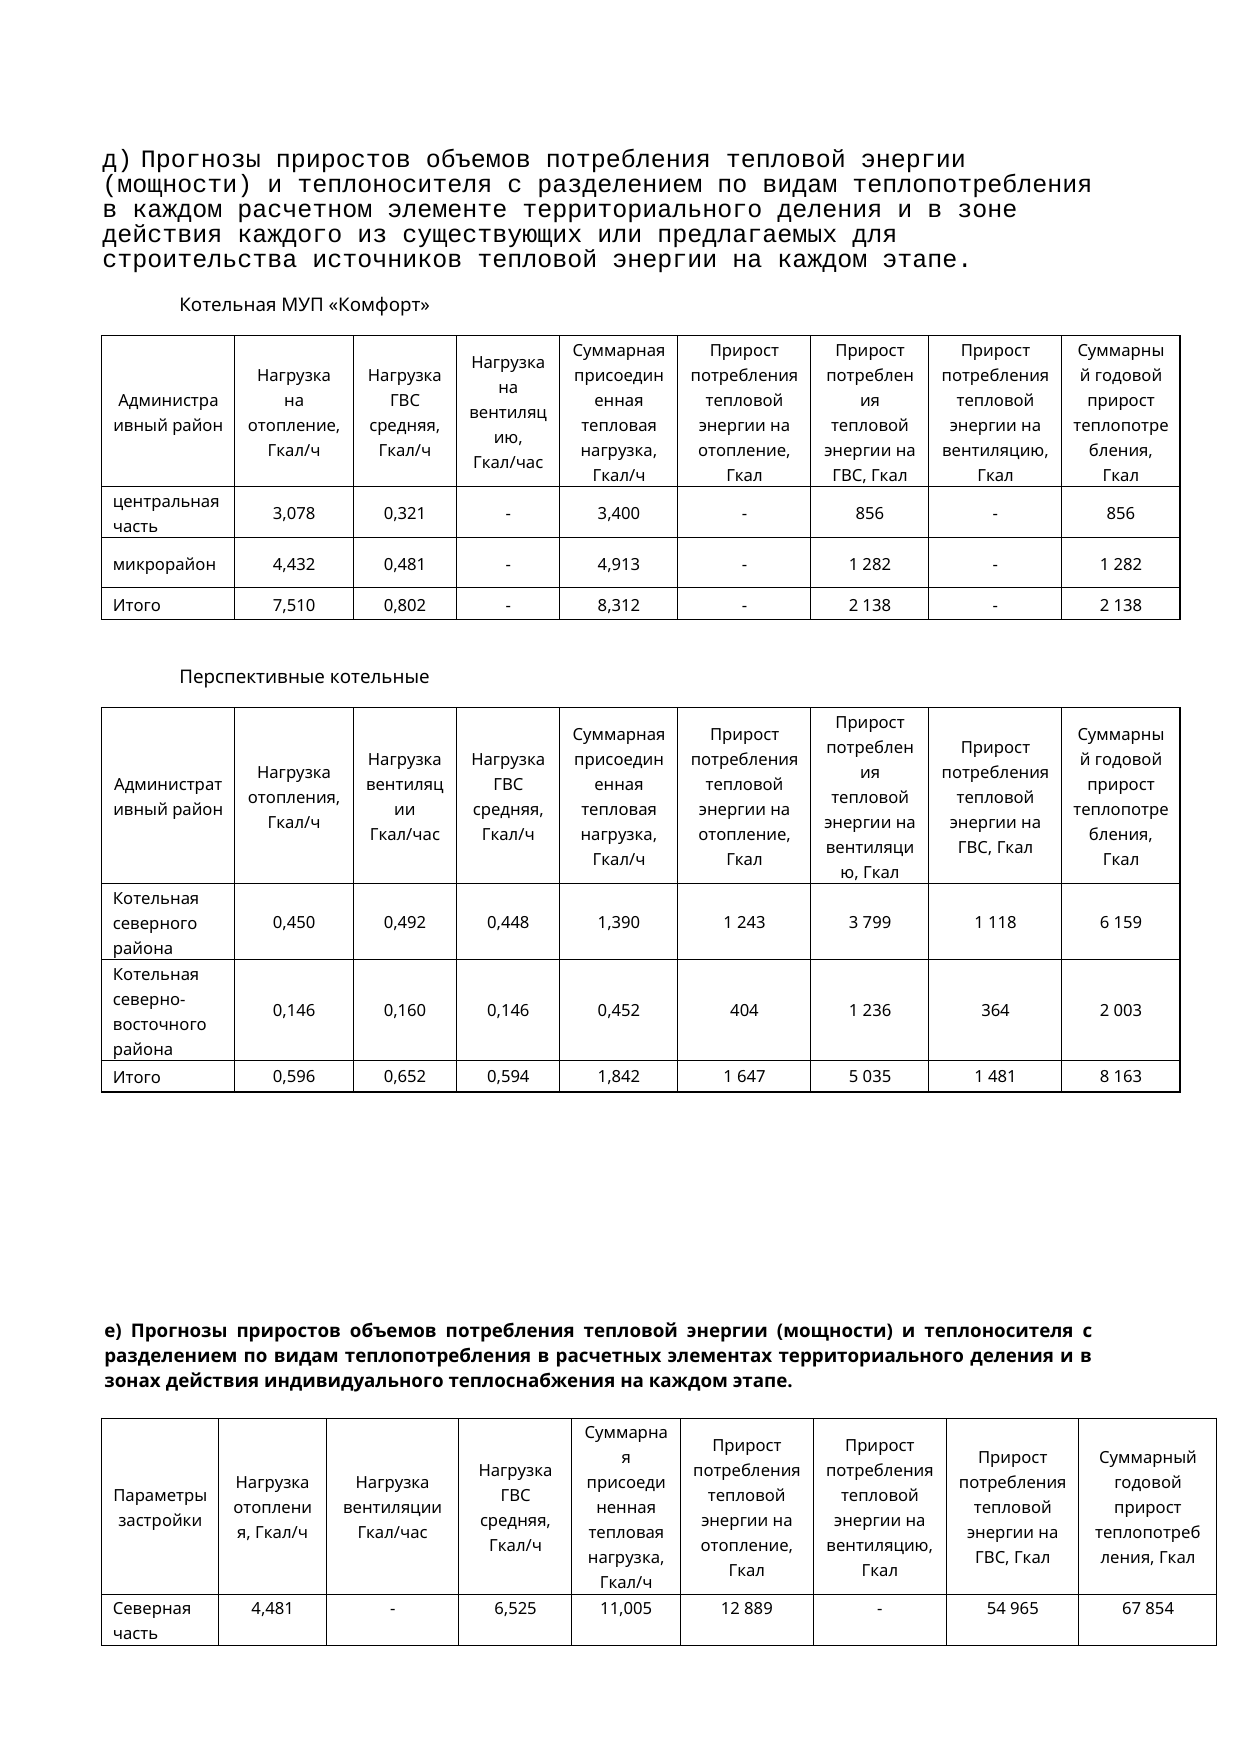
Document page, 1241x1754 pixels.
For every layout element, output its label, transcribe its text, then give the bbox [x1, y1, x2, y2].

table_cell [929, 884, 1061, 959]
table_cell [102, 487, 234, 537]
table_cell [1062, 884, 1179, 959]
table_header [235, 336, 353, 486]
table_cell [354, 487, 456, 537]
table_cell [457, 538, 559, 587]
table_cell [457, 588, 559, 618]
text д) Прогнозы приростов объемов потребления тепловой энергии (мощности) и теплоносителя с разделением по видам теплопотребления в каждом расчетном элементе территориального деления и в зоне действия каждого из существующих или предлагаемых для строительства источников тепловой энергии на каждом этапе. [102, 148, 1101, 273]
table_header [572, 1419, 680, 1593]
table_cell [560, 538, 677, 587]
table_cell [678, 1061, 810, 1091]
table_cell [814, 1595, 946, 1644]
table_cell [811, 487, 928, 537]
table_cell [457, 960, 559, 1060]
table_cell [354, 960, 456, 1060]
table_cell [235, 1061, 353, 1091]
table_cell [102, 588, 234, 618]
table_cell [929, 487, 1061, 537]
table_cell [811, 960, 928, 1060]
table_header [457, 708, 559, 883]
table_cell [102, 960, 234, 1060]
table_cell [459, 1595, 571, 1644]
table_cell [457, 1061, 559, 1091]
text Перспективные котельные [104, 663, 1120, 688]
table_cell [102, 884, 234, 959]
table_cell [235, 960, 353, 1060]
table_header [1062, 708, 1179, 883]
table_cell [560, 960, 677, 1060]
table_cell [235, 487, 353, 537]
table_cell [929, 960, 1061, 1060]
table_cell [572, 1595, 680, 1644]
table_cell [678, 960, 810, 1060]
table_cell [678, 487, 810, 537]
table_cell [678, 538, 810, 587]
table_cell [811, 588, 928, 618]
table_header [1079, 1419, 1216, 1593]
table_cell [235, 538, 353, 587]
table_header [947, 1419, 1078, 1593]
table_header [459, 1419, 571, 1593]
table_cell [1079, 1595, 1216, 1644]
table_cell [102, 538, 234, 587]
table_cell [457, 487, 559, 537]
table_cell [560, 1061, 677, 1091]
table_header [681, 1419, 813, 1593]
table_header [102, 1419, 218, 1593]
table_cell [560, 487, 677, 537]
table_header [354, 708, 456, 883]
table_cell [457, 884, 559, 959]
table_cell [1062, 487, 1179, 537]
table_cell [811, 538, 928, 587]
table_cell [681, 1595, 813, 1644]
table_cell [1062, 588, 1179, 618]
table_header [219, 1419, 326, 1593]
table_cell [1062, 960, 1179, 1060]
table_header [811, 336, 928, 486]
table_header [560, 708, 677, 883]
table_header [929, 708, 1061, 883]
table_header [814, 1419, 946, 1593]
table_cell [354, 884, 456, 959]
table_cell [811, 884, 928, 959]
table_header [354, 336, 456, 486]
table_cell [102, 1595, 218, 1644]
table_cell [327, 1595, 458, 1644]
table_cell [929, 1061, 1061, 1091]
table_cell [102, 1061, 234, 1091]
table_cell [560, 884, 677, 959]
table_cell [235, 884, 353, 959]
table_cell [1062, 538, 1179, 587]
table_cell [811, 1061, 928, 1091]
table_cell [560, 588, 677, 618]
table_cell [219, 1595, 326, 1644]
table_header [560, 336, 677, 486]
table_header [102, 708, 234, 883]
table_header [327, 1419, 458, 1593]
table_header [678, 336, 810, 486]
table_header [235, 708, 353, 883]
text Котельная МУП «Комфорт» [104, 291, 1120, 316]
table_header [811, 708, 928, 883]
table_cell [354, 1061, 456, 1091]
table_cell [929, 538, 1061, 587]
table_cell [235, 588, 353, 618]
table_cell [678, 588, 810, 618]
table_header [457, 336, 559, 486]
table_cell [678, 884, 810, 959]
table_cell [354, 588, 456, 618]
text е) Прогнозы приростов объемов потребления тепловой энергии (мощности) и теплоносителя с разделением по видам теплопотребления в расчетных элементах территориального деления и в зонах действия индивидуального теплоснабжения на каждом этапе. [104, 1317, 1093, 1392]
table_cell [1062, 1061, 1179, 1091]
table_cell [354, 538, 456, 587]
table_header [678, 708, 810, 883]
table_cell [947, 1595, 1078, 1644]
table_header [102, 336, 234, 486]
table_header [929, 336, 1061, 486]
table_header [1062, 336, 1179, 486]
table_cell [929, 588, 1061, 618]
